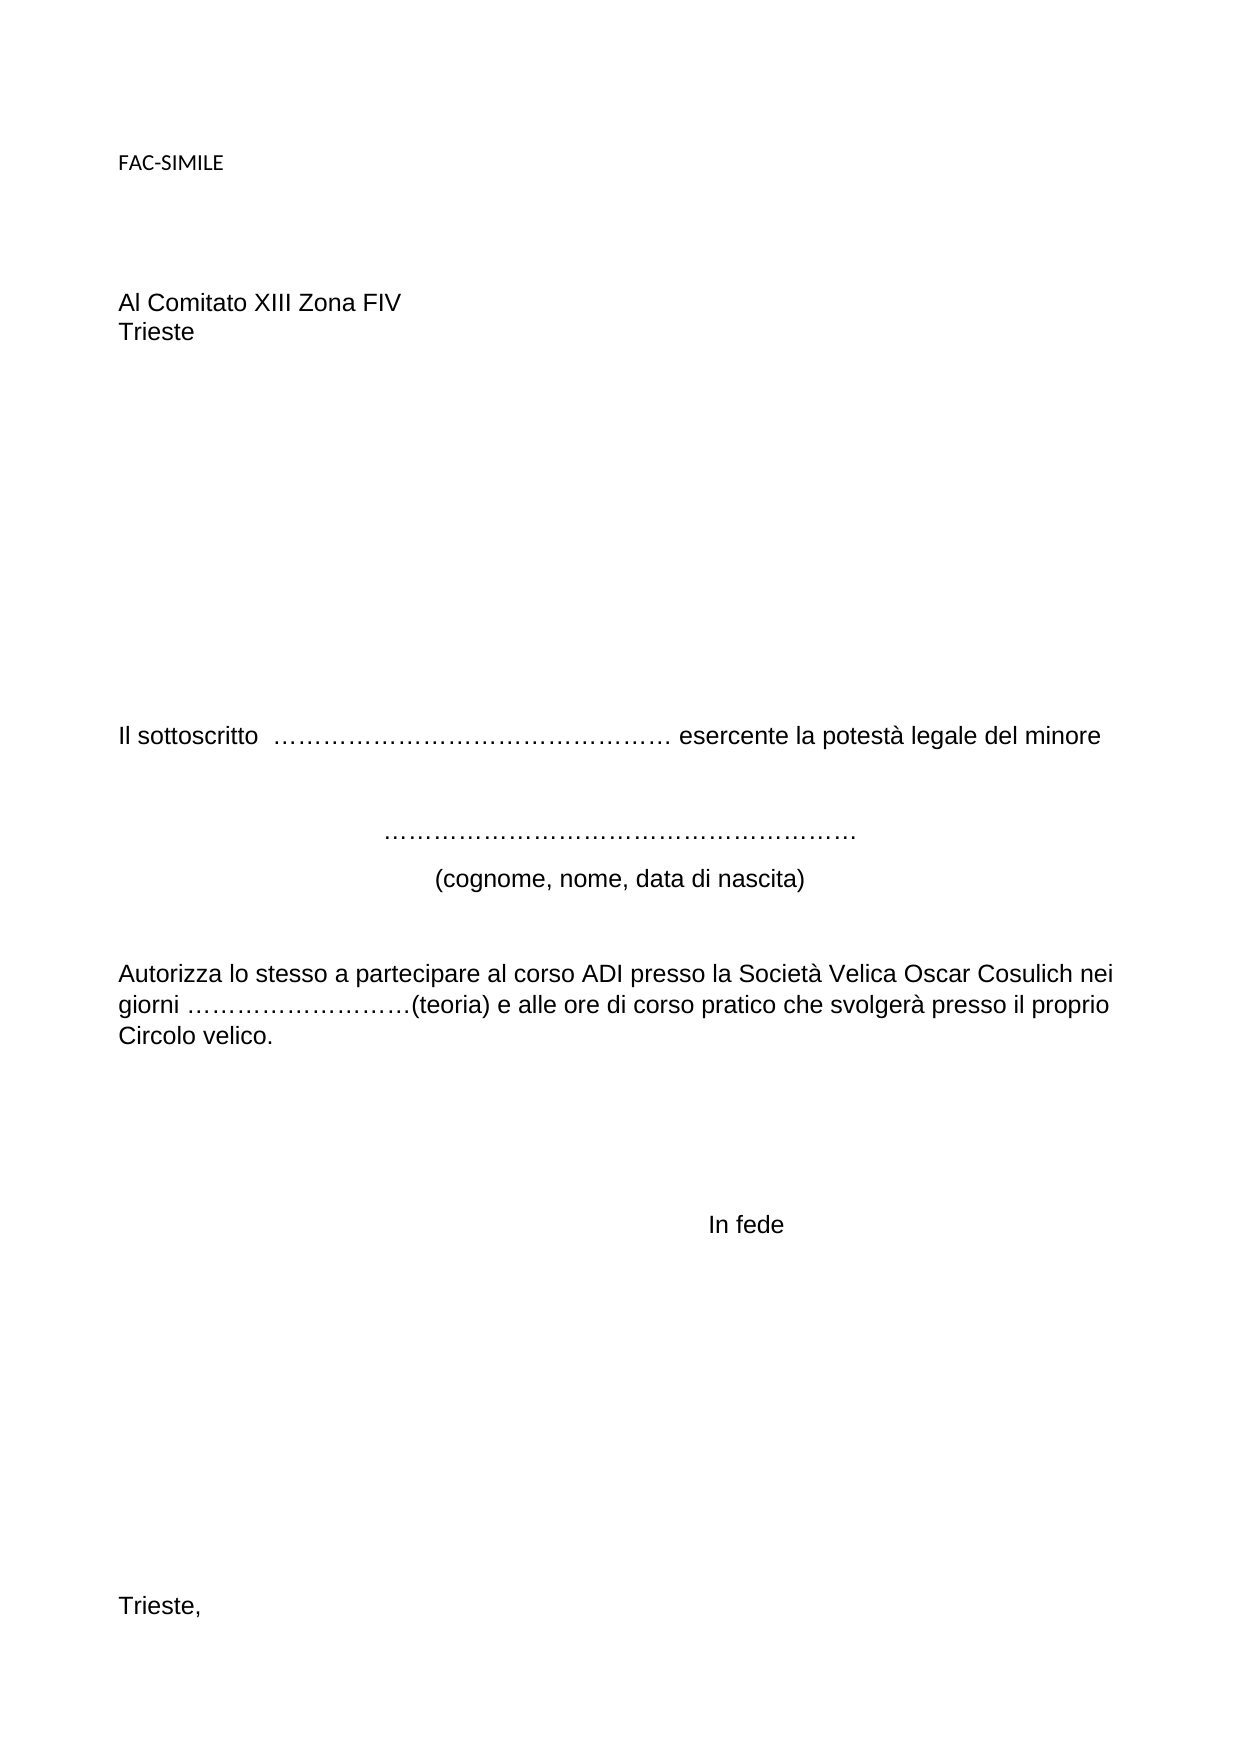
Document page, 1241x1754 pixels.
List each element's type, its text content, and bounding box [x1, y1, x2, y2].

text Autorizza lo stesso a partecipare al corso ADI presso la Società Velica Oscar Cosulich nei giorni ………………………(teoria) e alle ore di corso pratico che svolgerà presso il proprio Circolo velico. [118, 959, 1122, 1050]
text Al Comitato XIII Zona FIV [118, 288, 1122, 317]
text Trieste [118, 317, 1122, 346]
text In fede [118, 1210, 1122, 1238]
text Trieste, [118, 1591, 1122, 1620]
text FAC-SIMILE [118, 148, 1122, 176]
text (cognome, nome, data di nascita) [118, 864, 1122, 893]
text ………………………………………………… [118, 816, 1122, 845]
text Il sottoscritto ………………………………………… esercente la potestà legale del minore [118, 721, 1122, 749]
